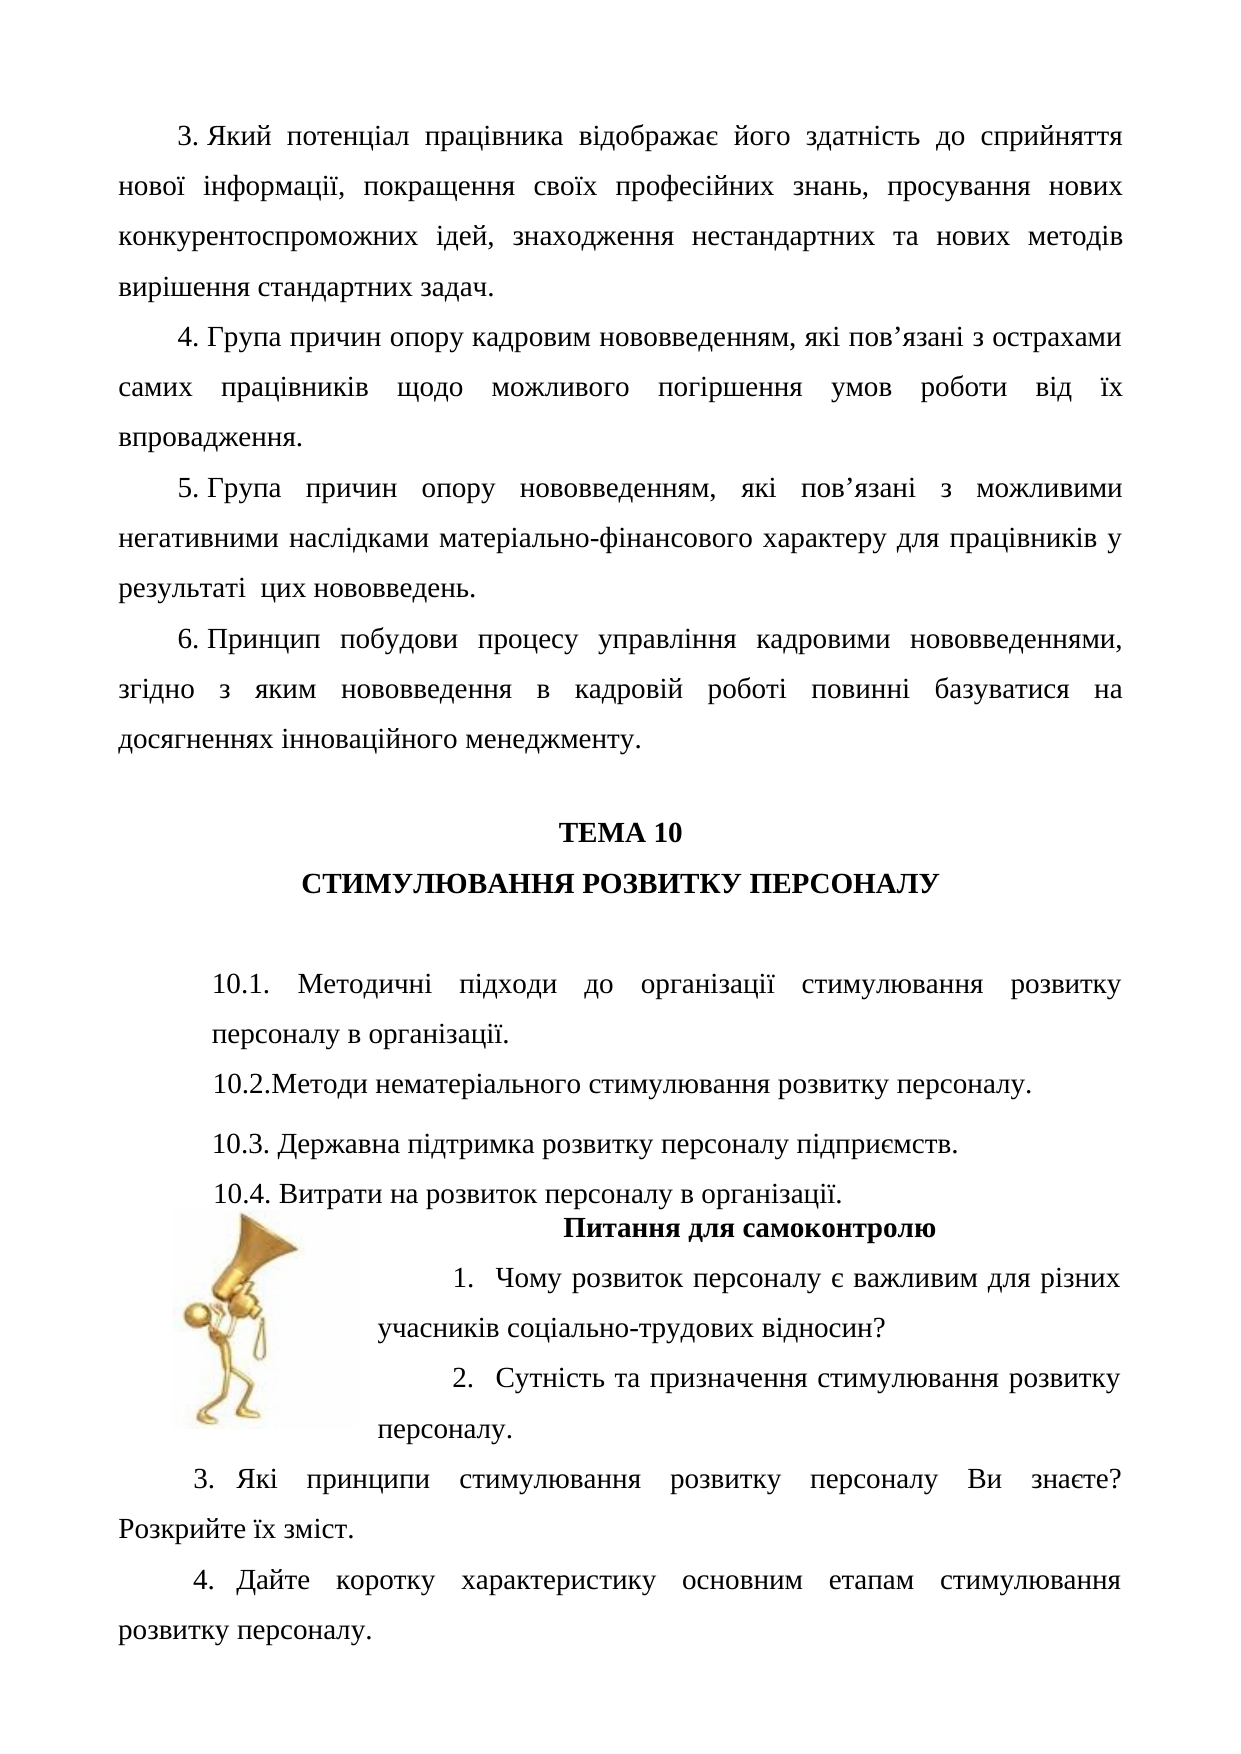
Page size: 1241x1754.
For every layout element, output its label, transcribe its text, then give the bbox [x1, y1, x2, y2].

list Які принципи стимулювання розвитку персоналу Ви знаєте? Розкрийте їх зміст. [118, 1461, 1123, 1545]
list Дайте коротку характеристику основним етапам стимулювання розвитку персоналу. [118, 1562, 1123, 1646]
list Державна підтримка розвитку персоналу підприємств. [212, 1126, 1184, 1160]
list Який потенціал працівника відображає його здатність до сприйняття нової інформації, покращення своїх професійних знань, просування нових конкурентоспроможних ідей, знаходження нестандартних та нових методів вирішення стандартних задач. [118, 118, 1123, 302]
list Чому розвиток персоналу є важливим для різних учасників соціально-трудових відносин? [377, 1260, 1123, 1344]
text Питання для самоконтролю [563, 1210, 1184, 1243]
list Методичні підходи до організації стимулювання розвитку персоналу в організації. [212, 966, 1123, 1050]
list Група причин опору нововведенням, які пов’язані з можливими негативними наслідками матеріально-фінансового характеру для працівників у результаті цих нововведень. [118, 470, 1123, 604]
picture [172, 1210, 359, 1429]
list Група причин опору кадровим нововведенням, які пов’язані з острахами самих працівників щодо можливого погіршення умов роботи від їх впровадження. [118, 319, 1123, 453]
text ТЕМА 10 [116, 816, 1125, 849]
list Витрати на розвиток персоналу в організації. [213, 1176, 1184, 1210]
text СТИМУЛЮВАННЯ РОЗВИТКУ ПЕРСОНАЛУ [116, 866, 1125, 899]
list Методи нематеріального стимулювання розвитку персоналу. [212, 1067, 1184, 1100]
list Сутність та призначення стимулювання розвитку персоналу. [377, 1361, 1123, 1444]
list Принцип побудови процесу управління кадровими нововведеннями, згідно з яким нововведення в кадровій роботі повинні базуватися на досягненнях інноваційного менеджменту. [118, 621, 1123, 755]
